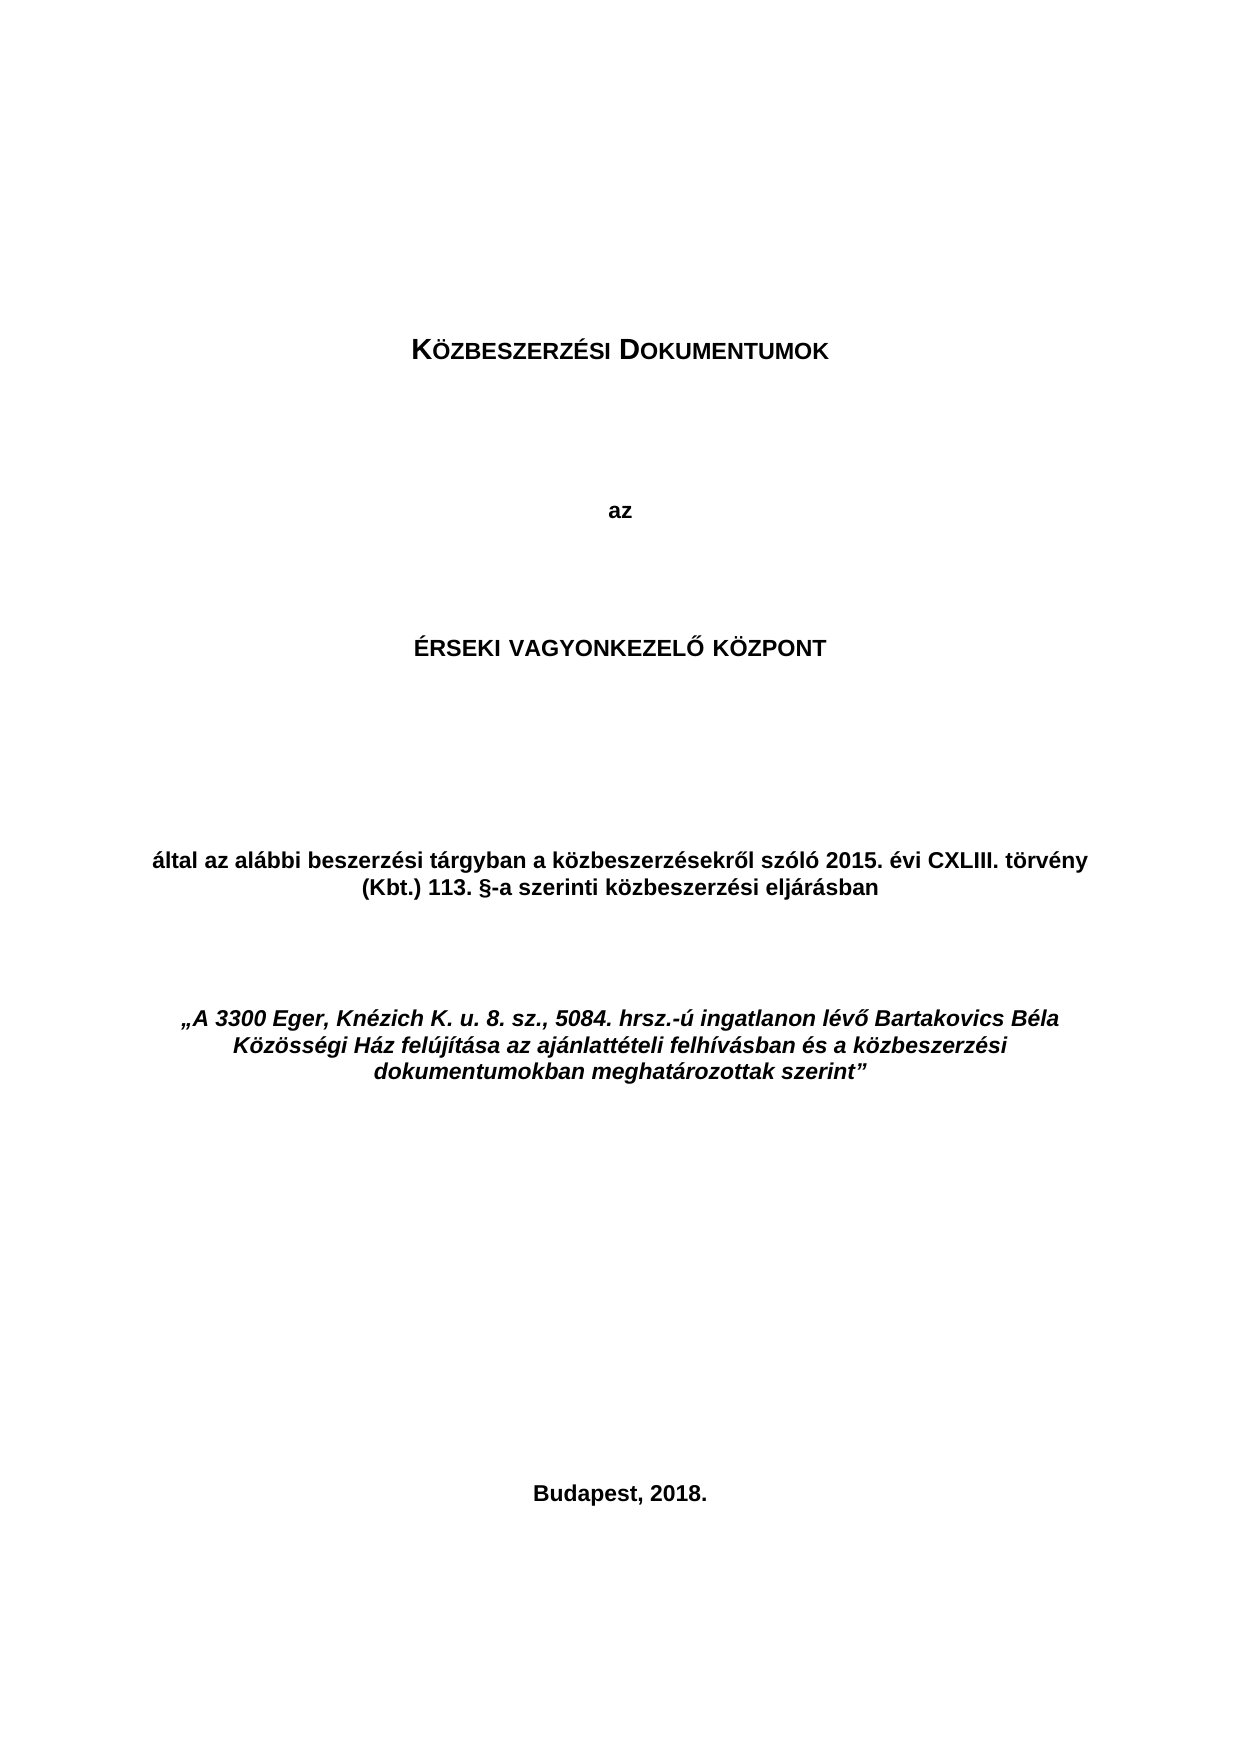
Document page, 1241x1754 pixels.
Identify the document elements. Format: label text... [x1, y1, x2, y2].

text Budapest, 2018. [148, 1480, 1093, 1506]
text az [148, 497, 1093, 524]
text által az alábbi beszerzési tárgyban a közbeszerzésekről szóló 2015. évi CXLIII. törvény (Kbt.) 113. §-a szerinti közbeszerzési eljárásban [148, 847, 1093, 900]
text „A 3300 Eger, Knézich K. u. 8. sz., 5084. hrsz.-ú ingatlanon lévő Bartakovics Béla Közösségi Ház felújítása az ajánlattételi felhívásban és a közbeszerzési dokumentumokban meghatározottak szerint” [148, 1005, 1093, 1084]
text Közbeszerzési Dokumentumok [148, 332, 1093, 366]
text érseki vagyonkezelő központ [148, 629, 1093, 663]
